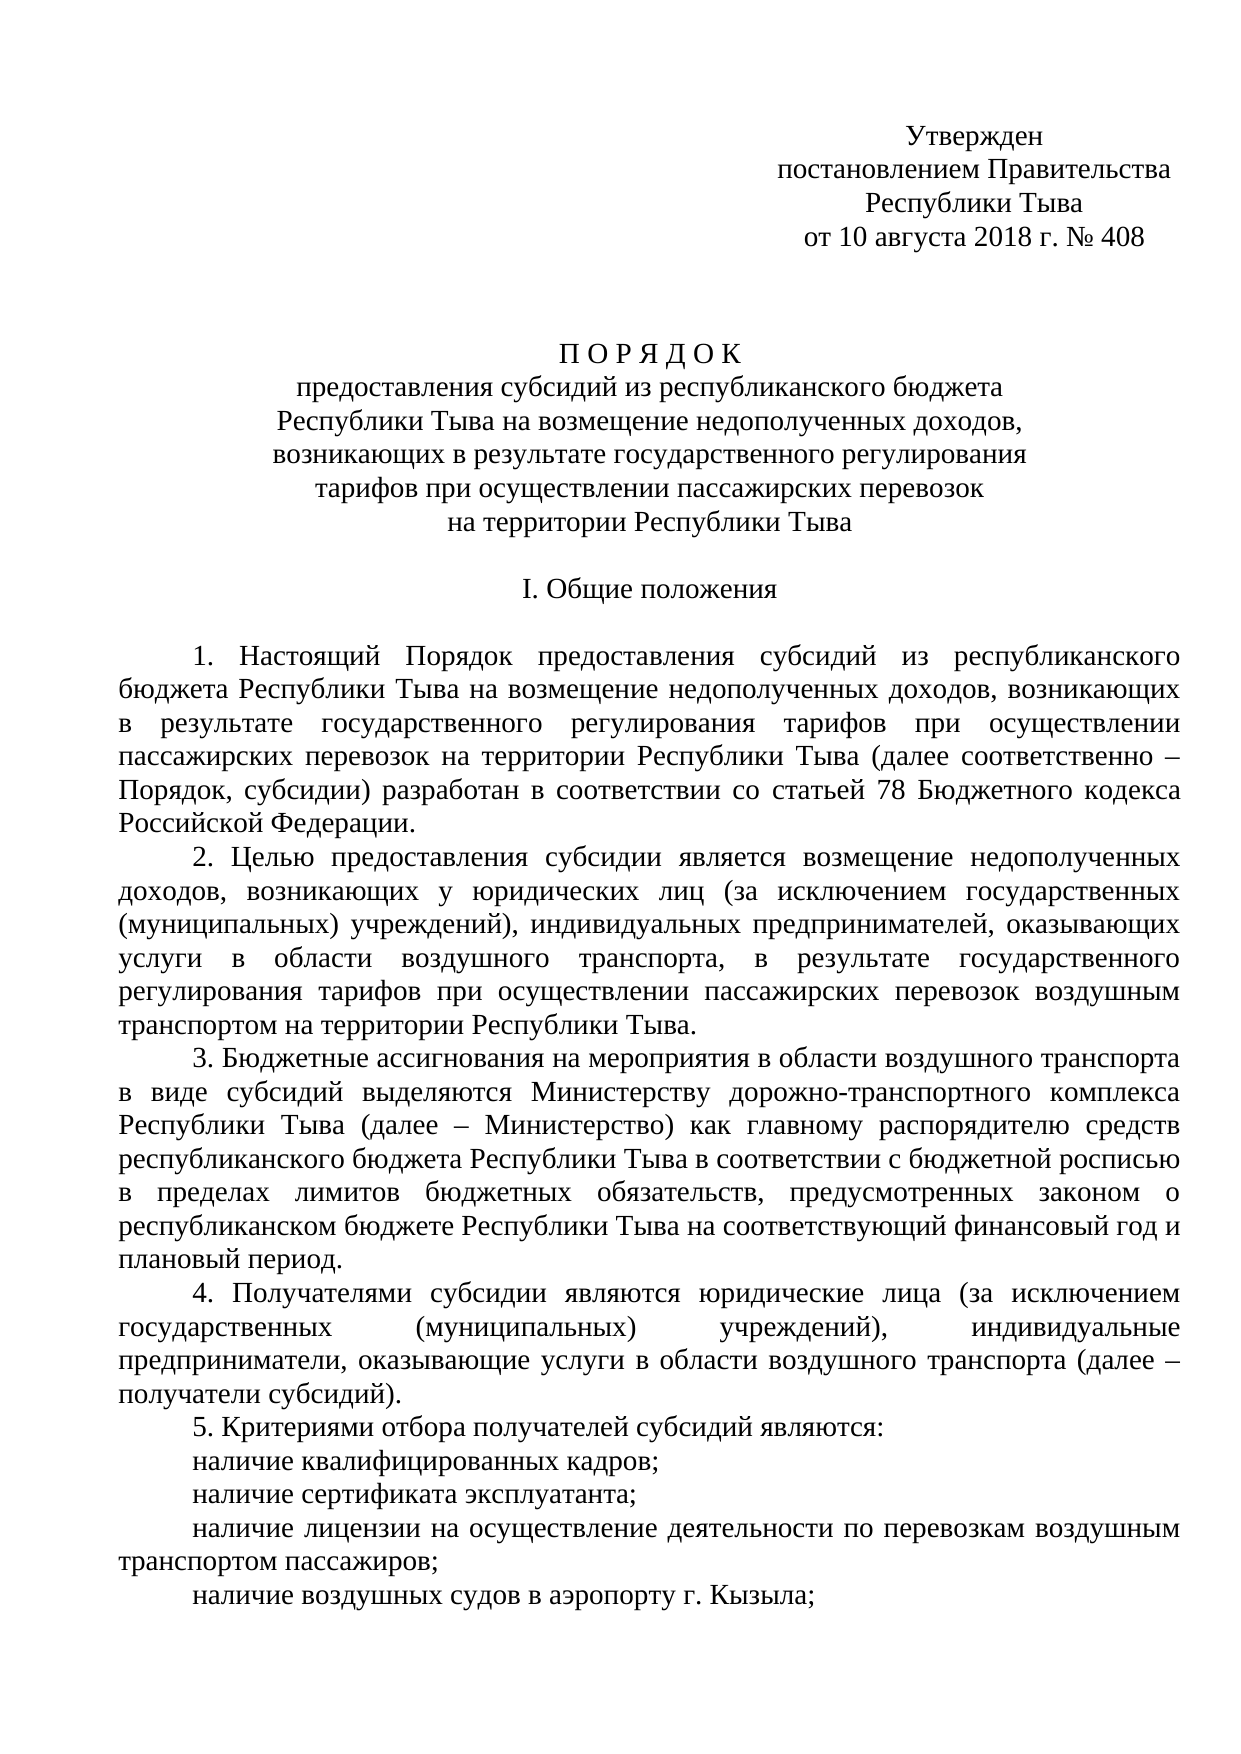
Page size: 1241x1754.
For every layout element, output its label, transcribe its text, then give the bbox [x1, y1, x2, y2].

text наличие лицензии на осуществление деятельности по перевозкам воздушным транспортом пассажиров; [118, 1510, 1181, 1577]
text Республики Тыва на возмещение недополученных доходов, [118, 403, 1181, 437]
text 3. Бюджетные ассигнования на мероприятия в области воздушного транспорта в виде субсидий выделяются Министерству дорожно-транспортного комплекса Республики Тыва (далее – Министерство) как главному распорядителю средств республиканского бюджета Республики Тыва в соответствии с бюджетной росписью в пределах лимитов бюджетных обязательств, предусмотренных законом о республиканском бюджете Республики Тыва на соответствующий финансовый год и плановый период. [118, 1040, 1181, 1275]
text 2. Целью предоставления субсидии является возмещение недополученных доходов, возникающих у юридических лиц (за исключением государственных (муниципальных) учреждений), индивидуальных предпринимателей, оказывающих услуги в области воздушного транспорта, в результате государственного регулирования тарифов при осуществлении пассажирских перевозок воздушным транспортом на территории Республики Тыва. [118, 839, 1181, 1040]
text тарифов при осуществлении пассажирских перевозок [118, 470, 1181, 504]
text I. Общие положения [118, 571, 1181, 604]
text наличие квалифицированных кадров; [118, 1443, 1181, 1476]
text наличие сертификата эксплуатанта; [118, 1476, 1181, 1510]
table_header Утвержден постановлением Правительства Республики Тыва от 10 августа 2018 г. № 408 [756, 118, 1192, 269]
text наличие воздушных судов в аэропорту г. Кызыла; [118, 1577, 1181, 1611]
text 4. Получателями субсидии являются юридические лица (за исключением государственных (муниципальных) учреждений), индивидуальные предприниматели, оказывающие услуги в области воздушного транспорта (далее – получатели субсидий). [118, 1275, 1181, 1409]
text 1. Настоящий Порядок предоставления субсидий из республиканского бюджета Республики Тыва на возмещение недополученных доходов, возникающих в результате государственного регулирования тарифов при осуществлении пассажирских перевозок на территории Республики Тыва (далее соответственно – Порядок, субсидии) разработан в соответствии со статьей 78 Бюджетного кодекса Российской Федерации. [118, 638, 1181, 839]
text предоставления субсидий из республиканского бюджета [118, 369, 1181, 403]
text 5. Критериями отбора получателей субсидий являются: [118, 1409, 1181, 1443]
text на территории Республики Тыва [118, 504, 1181, 537]
text П О Р Я Д О К [118, 336, 1181, 369]
text возникающих в результате государственного регулирования [118, 437, 1181, 470]
